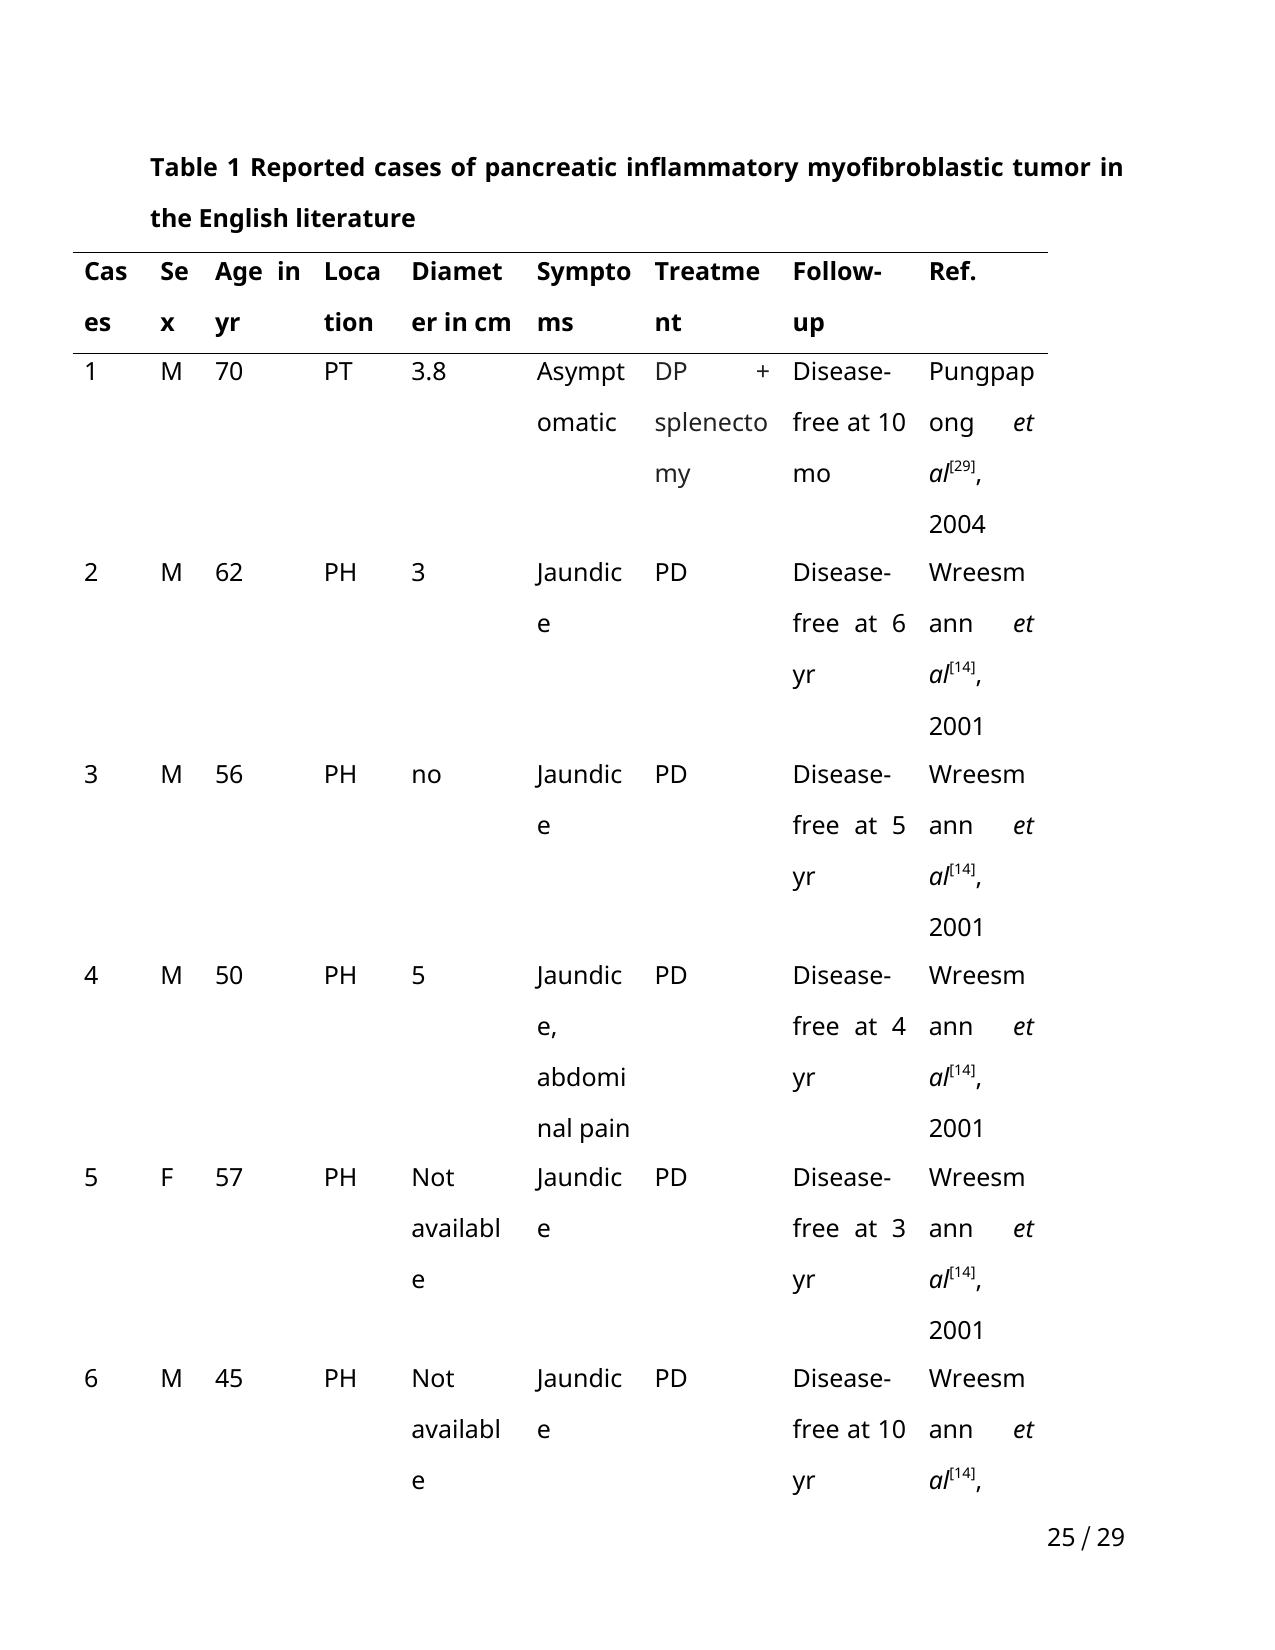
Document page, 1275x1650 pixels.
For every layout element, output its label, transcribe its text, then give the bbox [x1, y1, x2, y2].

table_cell Jaundice [525, 555, 643, 756]
table_cell PD [643, 555, 781, 756]
table_cell 3 [73, 756, 149, 958]
table_header Ref. [917, 253, 1048, 352]
table_cell 2 [73, 555, 149, 756]
table_cell Disease-free at 5 yr [781, 756, 917, 958]
table_cell Wreesmann et al[14], 2001 [917, 756, 1048, 958]
table_header Diameter in cm [400, 253, 525, 352]
table_cell PD [643, 1361, 781, 1497]
table_cell Asymptomatic [525, 354, 643, 555]
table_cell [917, 1361, 1048, 1497]
table_cell Disease-free at 6 yr [781, 555, 917, 756]
table_cell M [149, 756, 203, 958]
table_cell 3.8 [400, 354, 525, 555]
table_cell Not available [400, 1361, 525, 1497]
table_cell Disease-free at 4 yr [781, 958, 917, 1159]
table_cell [781, 1361, 917, 1497]
table_cell Wreesmann et al[14], 2001 [917, 1159, 1048, 1361]
table_cell 6 [73, 1361, 149, 1497]
table_cell PH [312, 958, 400, 1159]
table_cell DP + splenectomy [643, 354, 781, 555]
table_cell 5 [73, 1159, 149, 1361]
table_header Location [312, 253, 400, 352]
table_cell 50 [204, 958, 312, 1159]
table_cell Pungpapong et al[29], 2004 [917, 354, 1048, 555]
table_cell 4 [73, 958, 149, 1159]
table_cell Disease-free at 3 yr [781, 1159, 917, 1361]
table_cell Wreesmann et al[14], 2001 [917, 958, 1048, 1159]
table_cell M [149, 958, 203, 1159]
table_cell Wreesmann et al[14], 2001 [917, 555, 1048, 756]
table_header Sex [149, 253, 203, 352]
table_cell F [149, 1159, 203, 1361]
table_cell no [400, 756, 525, 958]
table_header Follow-up [781, 253, 917, 352]
table_cell Jaundice [525, 1159, 643, 1361]
table_cell PD [643, 756, 781, 958]
table_header Cases [73, 253, 149, 352]
table_cell 57 [204, 1159, 312, 1361]
table_header Age in yr [204, 253, 312, 352]
table_cell 56 [204, 756, 312, 958]
table_cell PH [312, 756, 400, 958]
table_cell 3 [400, 555, 525, 756]
table_cell 62 [204, 555, 312, 756]
table_cell M [149, 354, 203, 555]
table_cell Disease-free at 10 mo [781, 354, 917, 555]
table_cell 70 [204, 354, 312, 555]
table_cell PH [312, 1361, 400, 1497]
table_cell Jaundice [525, 1361, 643, 1497]
table_cell 1 [73, 354, 149, 555]
table_cell PT [312, 354, 400, 555]
text Table 1 Reported cases of pancreatic inflammatory myofibroblastic tumor in the English literature [150, 150, 1125, 235]
table_cell PH [312, 555, 400, 756]
table_cell PD [643, 1159, 781, 1361]
table_header Symptoms [525, 253, 643, 352]
table_cell 45 [204, 1361, 312, 1497]
table_cell Jaundice [525, 756, 643, 958]
table_cell 5 [400, 958, 525, 1159]
table_cell PH [312, 1159, 400, 1361]
table_cell M [149, 555, 203, 756]
table_cell Not available [400, 1159, 525, 1361]
table_cell M [149, 1361, 203, 1497]
table_cell Jaundice, abdominal pain [525, 958, 643, 1159]
table_cell PD [643, 958, 781, 1159]
table_header Treatment [643, 253, 781, 352]
